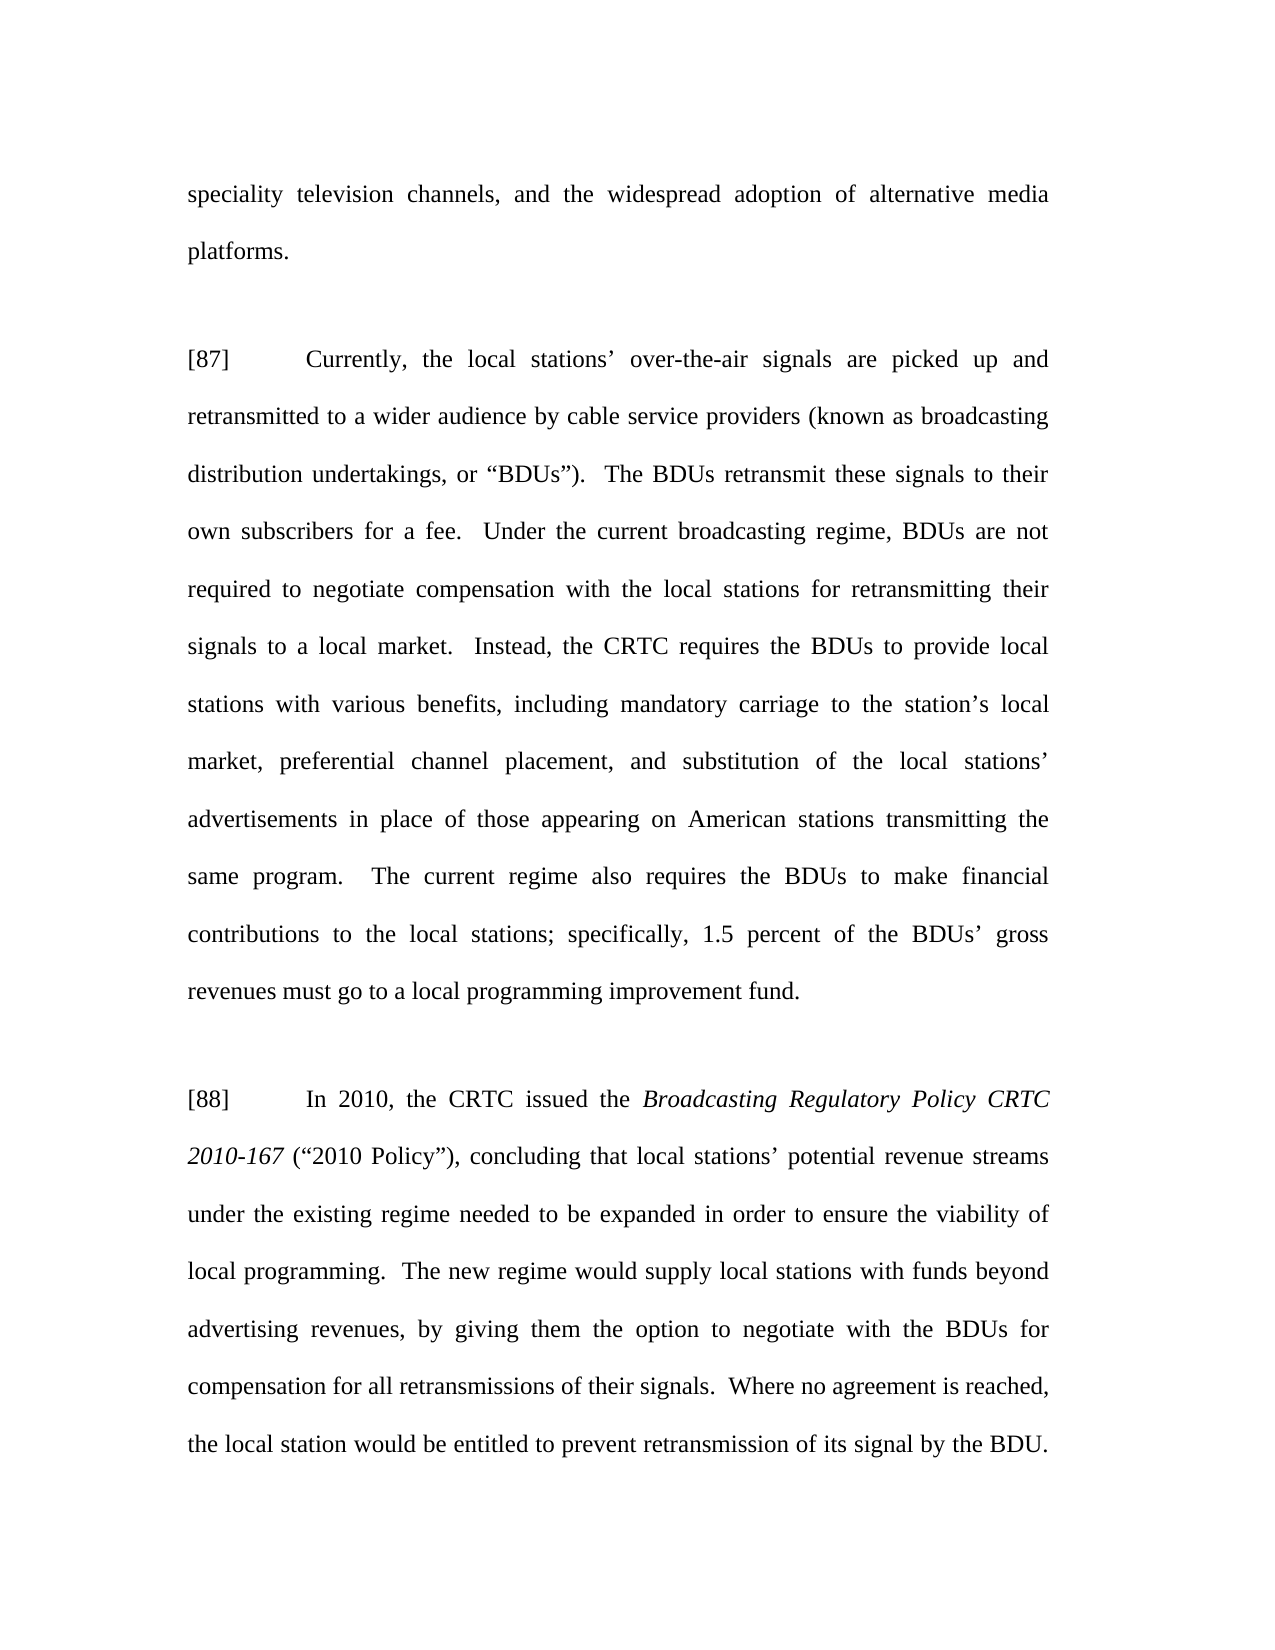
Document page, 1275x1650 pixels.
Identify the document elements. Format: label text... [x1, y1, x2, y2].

text Currently, the local stations’ over-the-air signals are picked up and retransmitted to a wider audience by cable service providers (known as broadcasting distribution undertakings, or “BDUs”). The BDUs retransmit these signals to their own subscribers for a fee. Under the current broadcasting regime, BDUs are not required to negotiate compensation with the local stations for retransmitting their signals to a local market. Instead, the CRTC requires the BDUs to provide local stations with various benefits, including mandatory carriage to the station’s local market, preferential channel placement, and substitution of the local stations’ advertisements in place of those appearing on American stations transmitting the same program. The current regime also requires the BDUs to make financial contributions to the local stations; specifically, 1.5 percent of the BDUs’ gross revenues must go to a local programming improvement fund. [187, 344, 1050, 1005]
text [187, 1084, 1050, 1457]
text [187, 179, 1050, 265]
